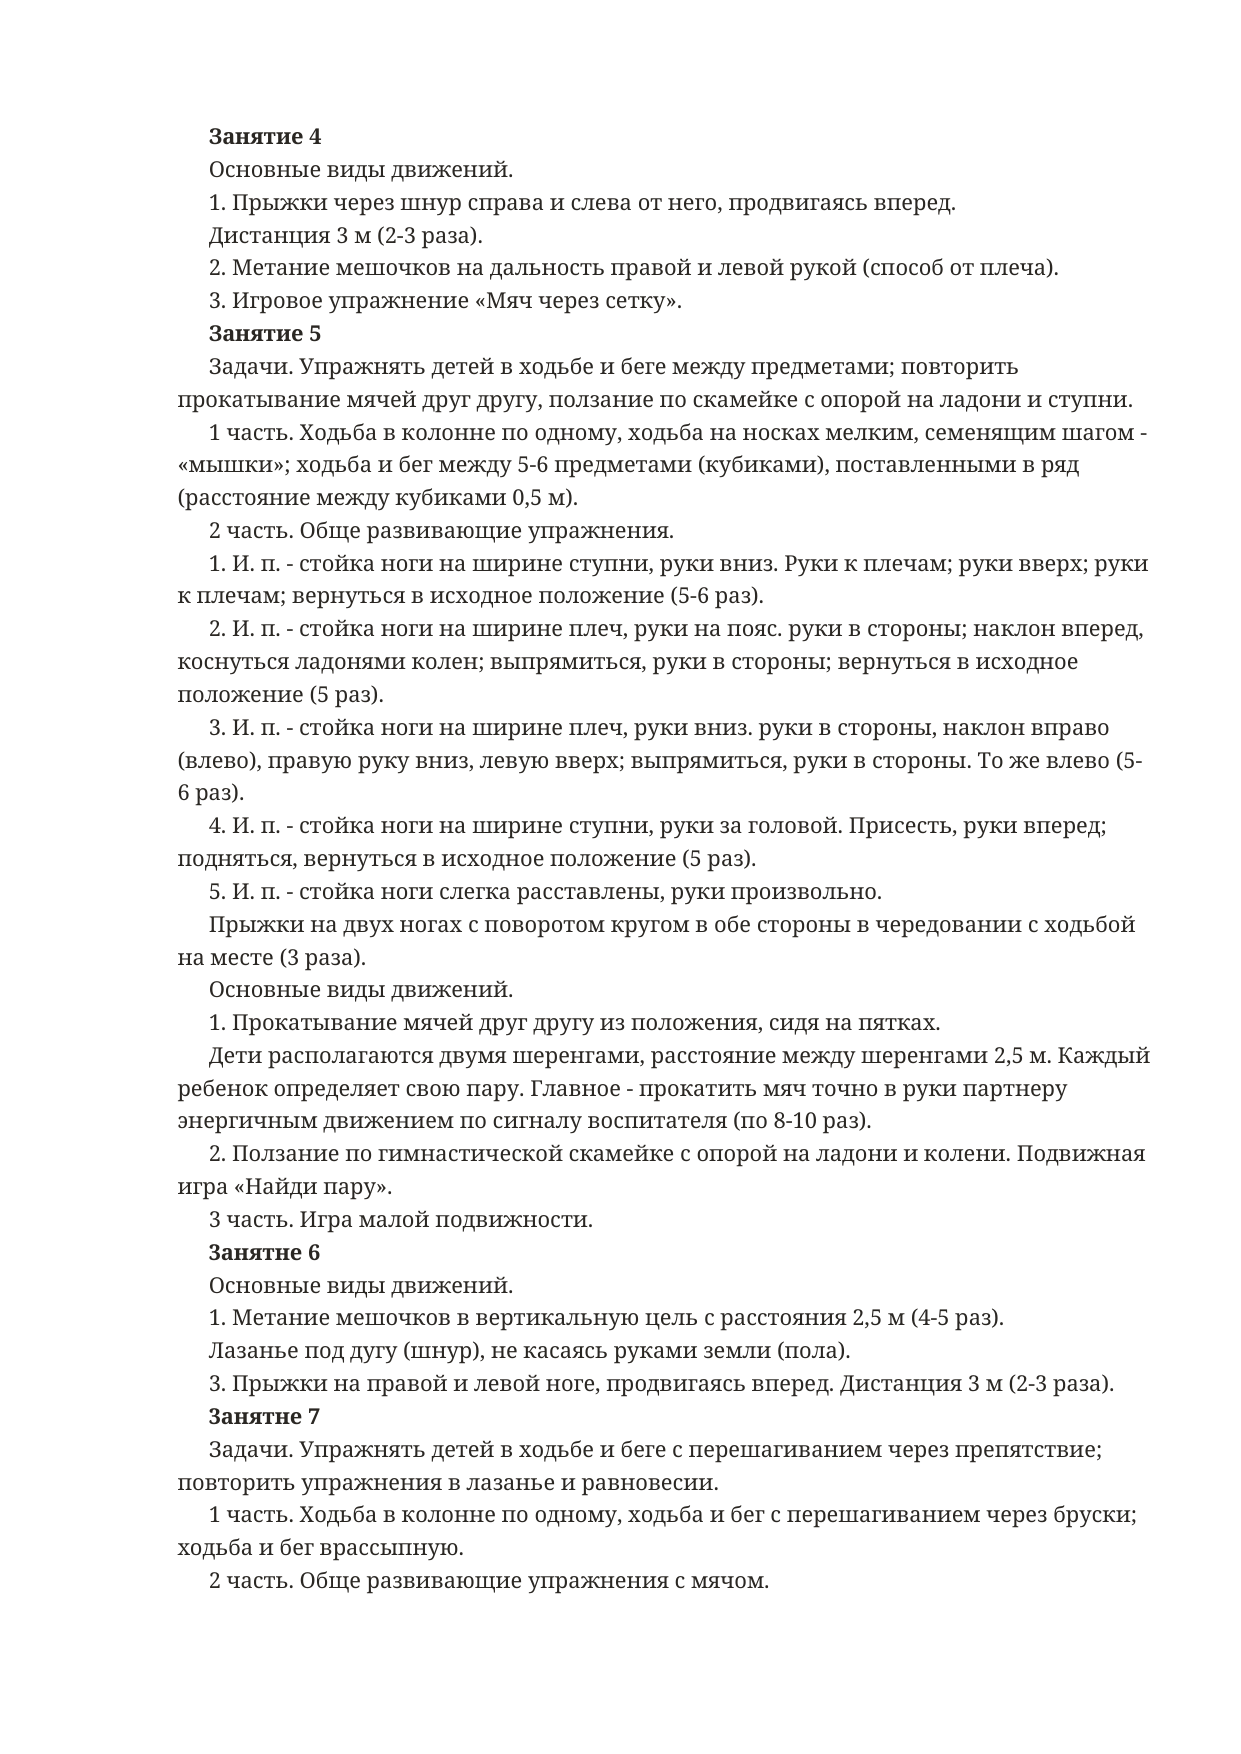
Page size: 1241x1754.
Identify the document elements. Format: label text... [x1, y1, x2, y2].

text Задачи. Упражнять детей в ходьбе и беге между предметами; повторить прокатывание мячей друг другу, ползание по скамейке с опорой на ладони и ступни. [177, 348, 1152, 413]
text 1. Прыжки через шнур справа и слева от него, продвигаясь вперед. [177, 184, 1152, 217]
text Занятие 5 [177, 315, 1152, 348]
text 1. Метание мешочков в вертикальную цель с расстояния 2,5 м (4-5 раз). [177, 1299, 1152, 1332]
text Дистанция 3 м (2-3 раза). [177, 217, 1152, 249]
text 3 часть. Игра малой подвижности. [177, 1201, 1152, 1234]
text 1. И. п. - стойка ноги на ширине ступни, руки вниз. Руки к плечам; руки вверх; руки к плечам; вернуться в исходное положение (5-6 раз). [177, 545, 1152, 610]
text Занятие 4 [177, 118, 1152, 151]
text Основные виды движений. [177, 971, 1152, 1004]
text 3. Игровое упражнение «Мяч через сетку». [177, 282, 1152, 315]
text 2. И. п. - стойка ноги на ширине плеч, руки на пояс. руки в стороны; наклон вперед, коснуться ладонями колен; выпрямиться, руки в стороны; вернуться в исходное положение (5 раз). [177, 610, 1152, 709]
text 3. И. п. - стойка ноги на ширине плеч, руки вниз. руки в стороны, наклон вправо (влево), правую руку вниз, левую вверх; выпрямиться, руки в стороны. То же влево (5-6 раз). [177, 709, 1152, 807]
text 2. Ползание по гимнастической скамейке с опорой на ладони и колени. Подвижная игра «Найди пару». [177, 1135, 1152, 1201]
text 2. Метание мешочков на дальность правой и левой рукой (способ от плеча). [177, 249, 1152, 282]
text 4. И. п. - стойка ноги на ширине ступни, руки за головой. Присесть, руки вперед; подняться, вернуться в исходное положение (5 раз). [177, 807, 1152, 873]
text 5. И. п. - стойка ноги слегка расставлены, руки произвольно. [177, 873, 1152, 906]
text 1 часть. Ходьба в колонне по одному, ходьба на носках мелким, семенящим шагом - «мышки»; ходьба и бег между 5-6 предметами (кубиками), поставленными в ряд (расстояние между кубиками 0,5 м). [177, 413, 1152, 512]
text Задачи. Упражнять детей в ходьбе и беге с перешагиванием через препятствие; повторить упражнения в лазанье и равновесии. [177, 1431, 1152, 1496]
text 2 часть. Обще развивающие упражнения. [177, 512, 1152, 545]
text Основные виды движений. [177, 1267, 1152, 1299]
text 1. Прокатывание мячей друг другу из положения, сидя на пятках. [177, 1004, 1152, 1037]
text Основные виды движений. [177, 151, 1152, 184]
text 2 часть. Обще развивающие упражнения с мячом. [177, 1562, 1152, 1595]
text Дети располагаются двумя шеренгами, расстояние между шеренгами 2,5 м. Каждый ребенок определяет свою пару. Главное - прокатить мяч точно в руки партнеру энергичным движением по сигналу воспитателя (по 8-10 раз). [177, 1037, 1152, 1135]
text 3. Прыжки на правой и левой ноге, продвигаясь вперед. Дистанция 3 м (2-3 раза). [177, 1365, 1152, 1398]
text Прыжки на двух ногах с поворотом кругом в обе стороны в чередовании с ходьбой на месте (3 раза). [177, 906, 1152, 971]
text 3анятне 7 [177, 1398, 1152, 1431]
text 3анятне 6 [177, 1234, 1152, 1267]
text Лазанье под дугу (шнур), не касаясь руками земли (пола). [177, 1332, 1152, 1365]
text 1 часть. Ходьба в колонне по одному, ходьба и бег с перешагиванием через бруски; ходьба и бег врассыпную. [177, 1496, 1152, 1562]
